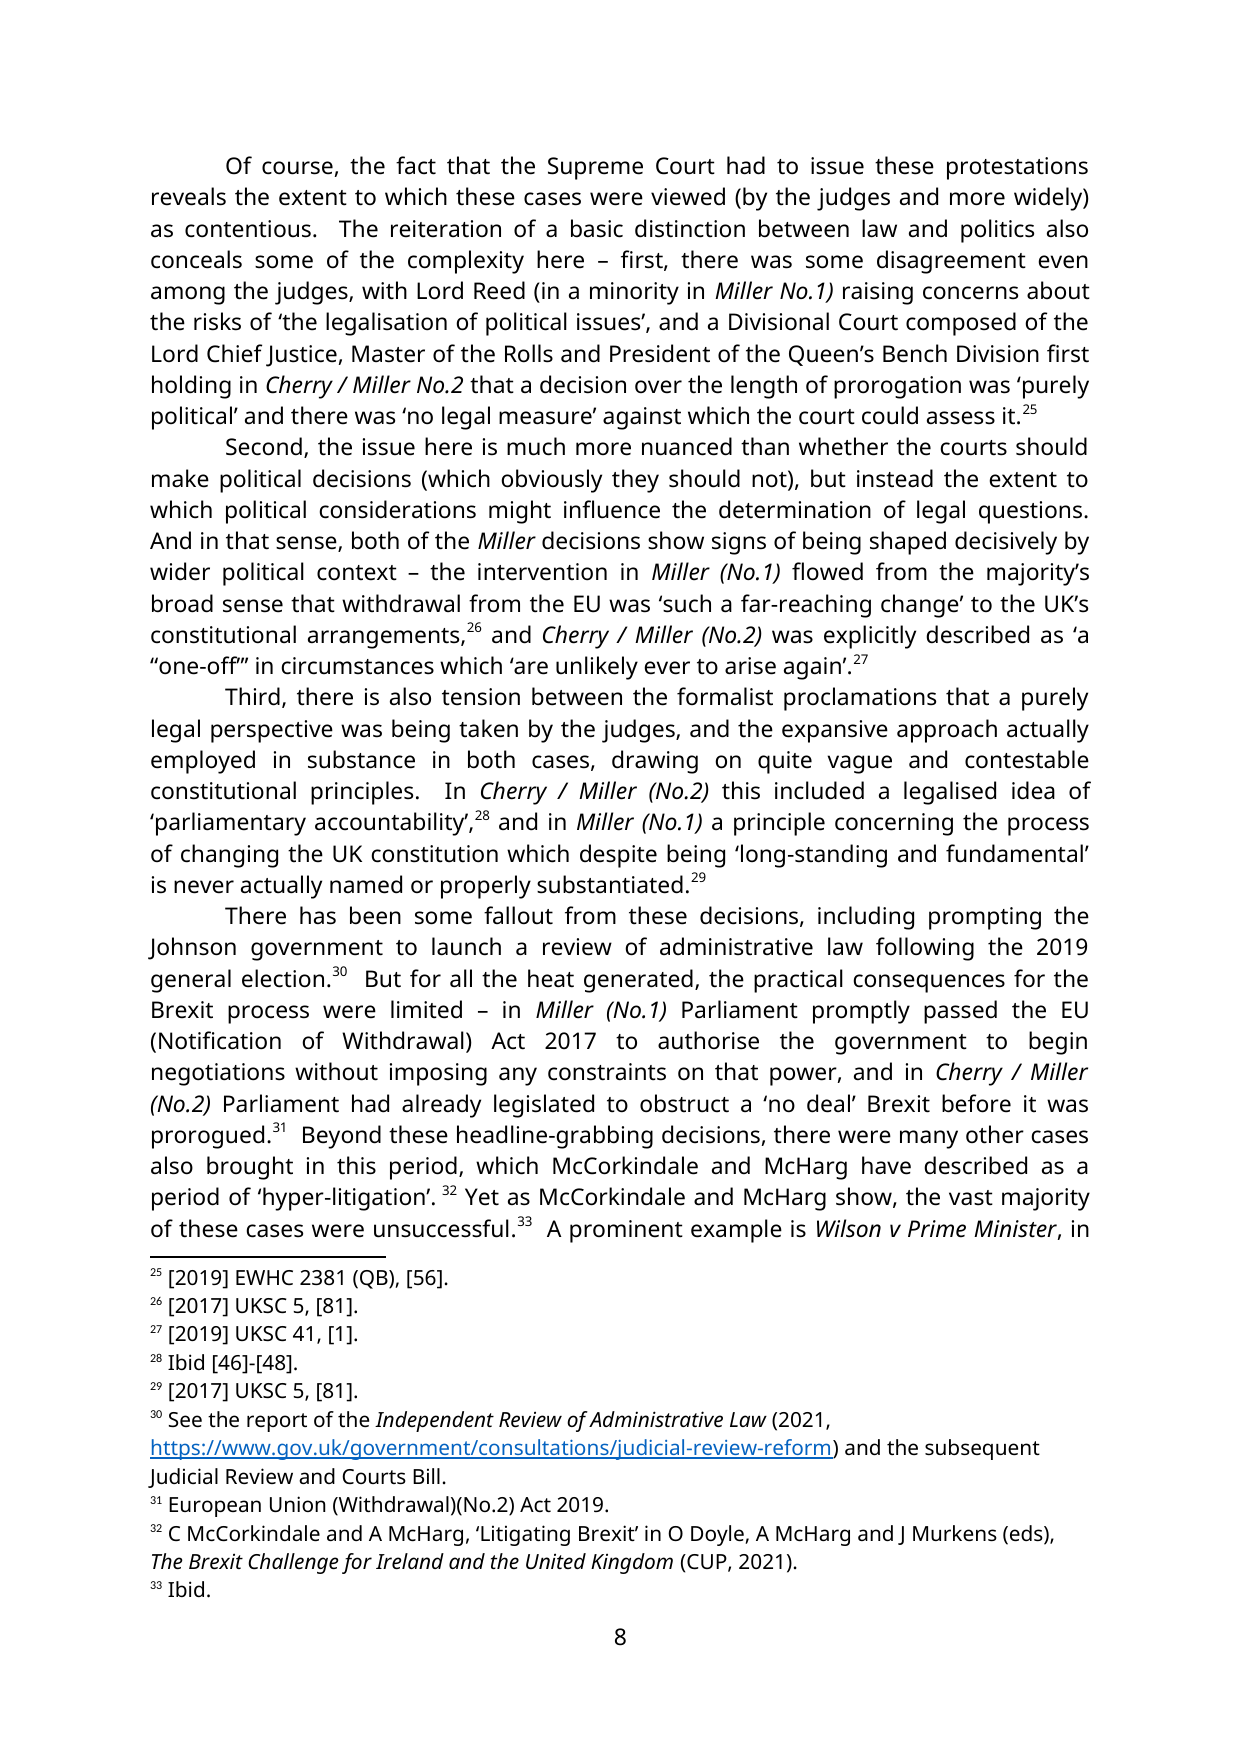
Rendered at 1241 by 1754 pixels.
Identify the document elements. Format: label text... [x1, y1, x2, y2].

text Of course, the fact that the Supreme Court had to issue these protestations reveals the extent to which these cases were viewed (by the judges and more widely) as contentious. The reiteration of a basic distinction between law and politics also conceals some of the complexity here – first, there was some disagreement even among the judges, with Lord Reed (in a minority in Miller No.1) raising concerns about the risks of ‘the legalisation of political issues’, and a Divisional Court composed of the Lord Chief Justice, Master of the Rolls and President of the Queen’s Bench Division first holding in Cherry / Miller No.2 that a decision over the length of prorogation was ‘purely political’ and there was ‘no legal measure’ against which the court could assess it. [150, 150, 1090, 431]
text Third, there is also tension between the formalist proclamations that a purely legal perspective was being taken by the judges, and the expansive approach actually employed in substance in both cases, drawing on quite vague and contestable constitutional principles. In Cherry / Miller (No.2) this included a legalised idea of ‘parliamentary accountability’, and in Miller (No.1) a principle concerning the process of changing the UK constitution which despite being ‘long-standing and fundamental’ is never actually named or properly substantiated. [150, 681, 1090, 900]
text Second, the issue here is much more nuanced than whether the courts should make political decisions (which obviously they should not), but instead the extent to which political considerations might influence the determination of legal questions. And in that sense, both of the Miller decisions show signs of being shaped decisively by wider political context – the intervention in Miller (No.1) flowed from the majority’s broad sense that withdrawal from the EU was ‘such a far-reaching change’ to the UK’s constitutional arrangements, and Cherry / Miller (No.2) was explicitly described as ‘a “one-off”’ in circumstances which ‘are unlikely ever to arise again’. [150, 431, 1090, 681]
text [150, 900, 1090, 1244]
